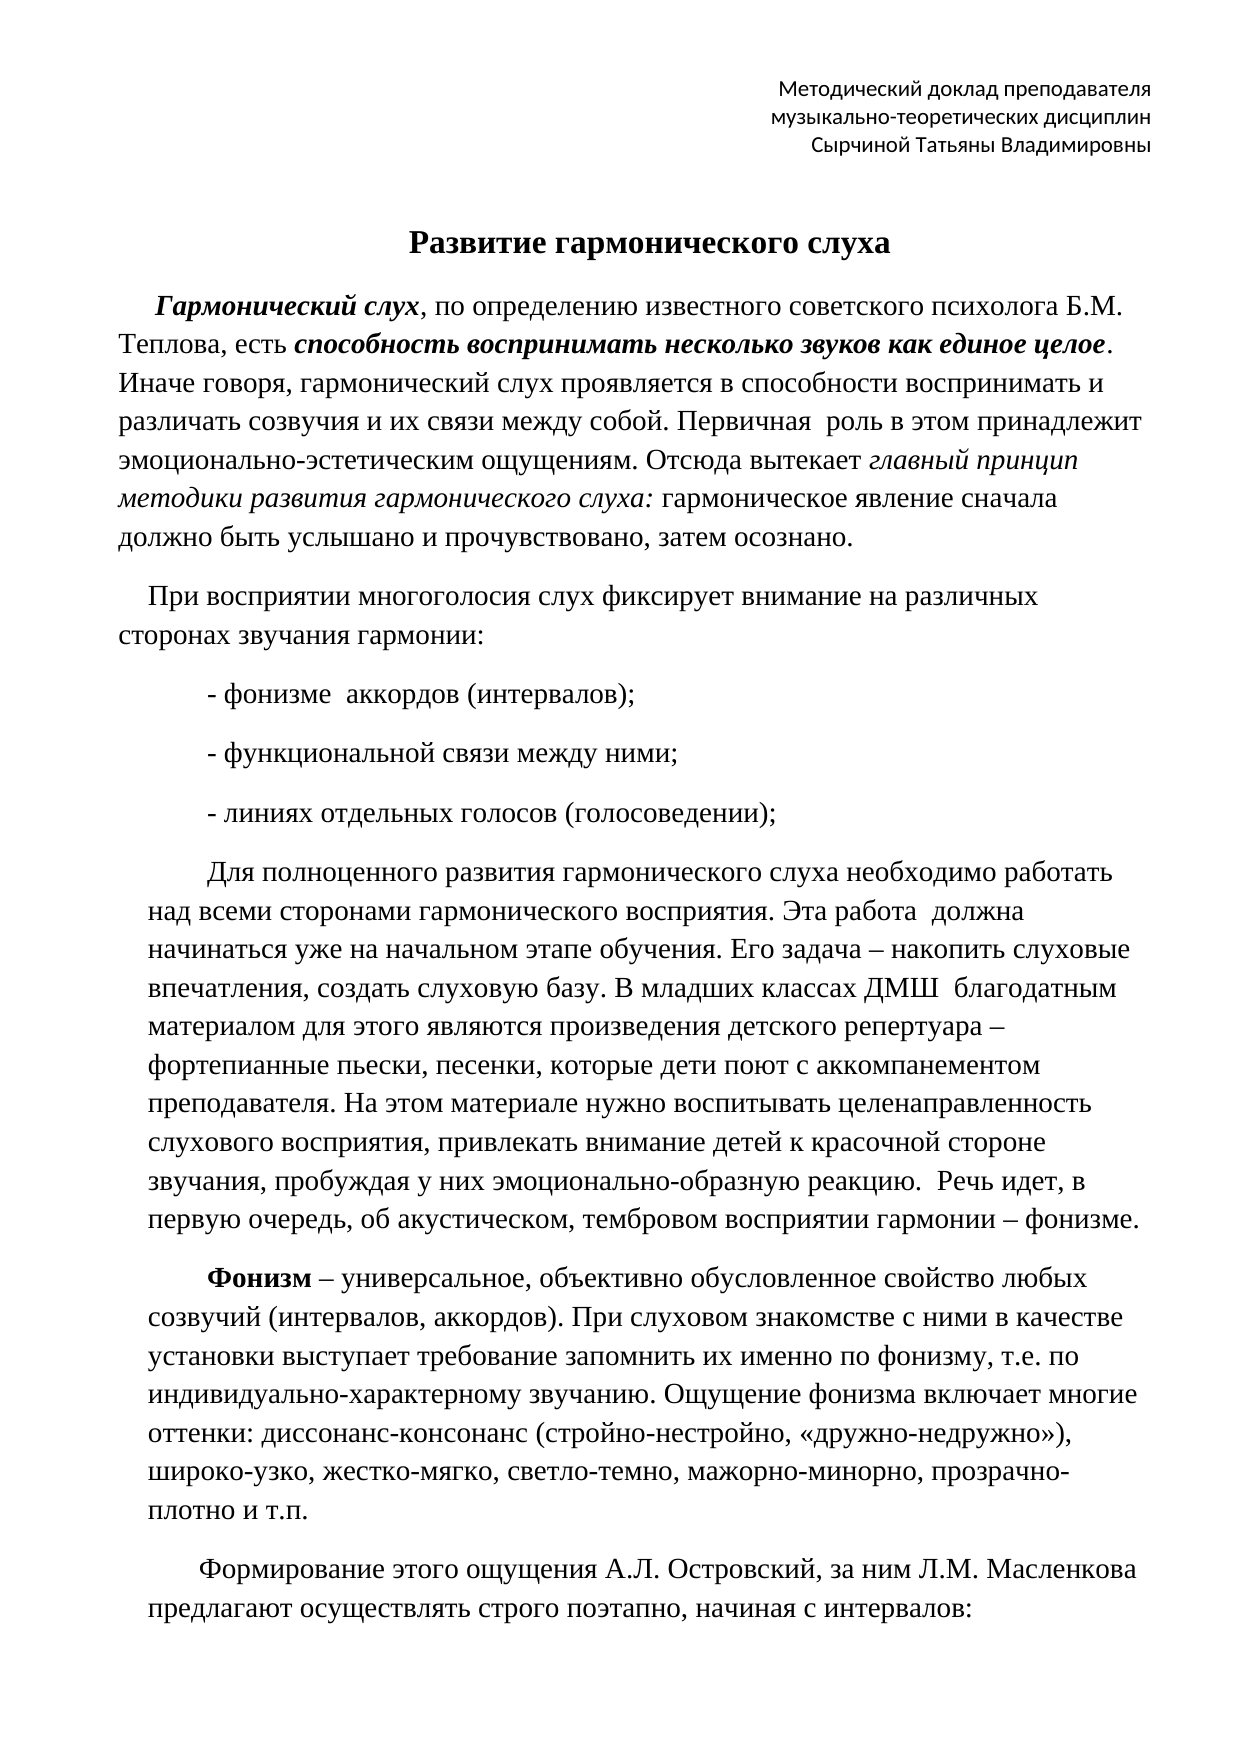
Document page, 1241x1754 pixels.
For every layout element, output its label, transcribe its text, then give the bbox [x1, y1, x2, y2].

text Методический доклад преподавателя [148, 74, 1152, 102]
text Развитие гармонического слуха [118, 223, 1152, 261]
text Фонизм – универсальное, объективно обусловленное свойство любых созвучий (интервалов, аккордов). При слуховом знакомстве с ними в качестве установки выступает требование запомнить их именно по фонизму, т.е. по индивидуально-характерному звучанию. Ощущение фонизма включает многие оттенки: диссонанс-консонанс (стройно-нестройно, «дружно-недружно»), широко-узко, жестко-мягко, светло-темно, мажорно-минорно, прозрачно-плотно и т.п. [148, 1261, 1152, 1525]
text - фонизме аккордов (интервалов); [148, 676, 1152, 710]
text Формирование этого ощущения А.Л. Островский, за ним Л.М. Масленкова предлагают осуществлять строго поэтапно, начиная с интервалов: [148, 1551, 1152, 1623]
text музыкально-теоретических дисциплин [148, 102, 1152, 130]
text Для полноценного развития гармонического слуха необходимо работать над всеми сторонами гармонического восприятия. Эта работа должна начинаться уже на начальном этапе обучения. Его задача – накопить слуховые впечатления, создать слуховую базу. В младших классах ДМШ благодатным материалом для этого являются произведения детского репертуара – фортепианные пьески, песенки, которые дети поют с аккомпанементом преподавателя. На этом материале нужно воспитывать целенаправленность слухового восприятия, привлекать внимание детей к красочной стороне звучания, пробуждая у них эмоционально-образную реакцию. Речь идет, в первую очередь, об акустическом, тембровом восприятии гармонии – фонизме. [148, 854, 1152, 1235]
text - линиях отдельных голосов (голосоведении); [148, 795, 1152, 828]
text Сырчиной Татьяны Владимировны [148, 130, 1152, 158]
text - функциональной связи между ними; [148, 736, 1152, 769]
text При восприятии многоголосия слух фиксирует внимание на различных сторонах звучания гармонии: [118, 578, 1152, 650]
text Гармонический слух, по определению известного советского психолога Б.М. Теплова, есть способность воспринимать несколько звуков как единое целое. Иначе говоря, гармонический слух проявляется в способности воспринимать и различать созвучия и их связи между собой. Первичная роль в этом принадлежит эмоционально-эстетическим ощущениям. Отсюда вытекает главный принцип методики развития гармонического слуха: гармоническое явление сначала должно быть услышано и прочувствовано, затем осознано. [118, 288, 1152, 552]
